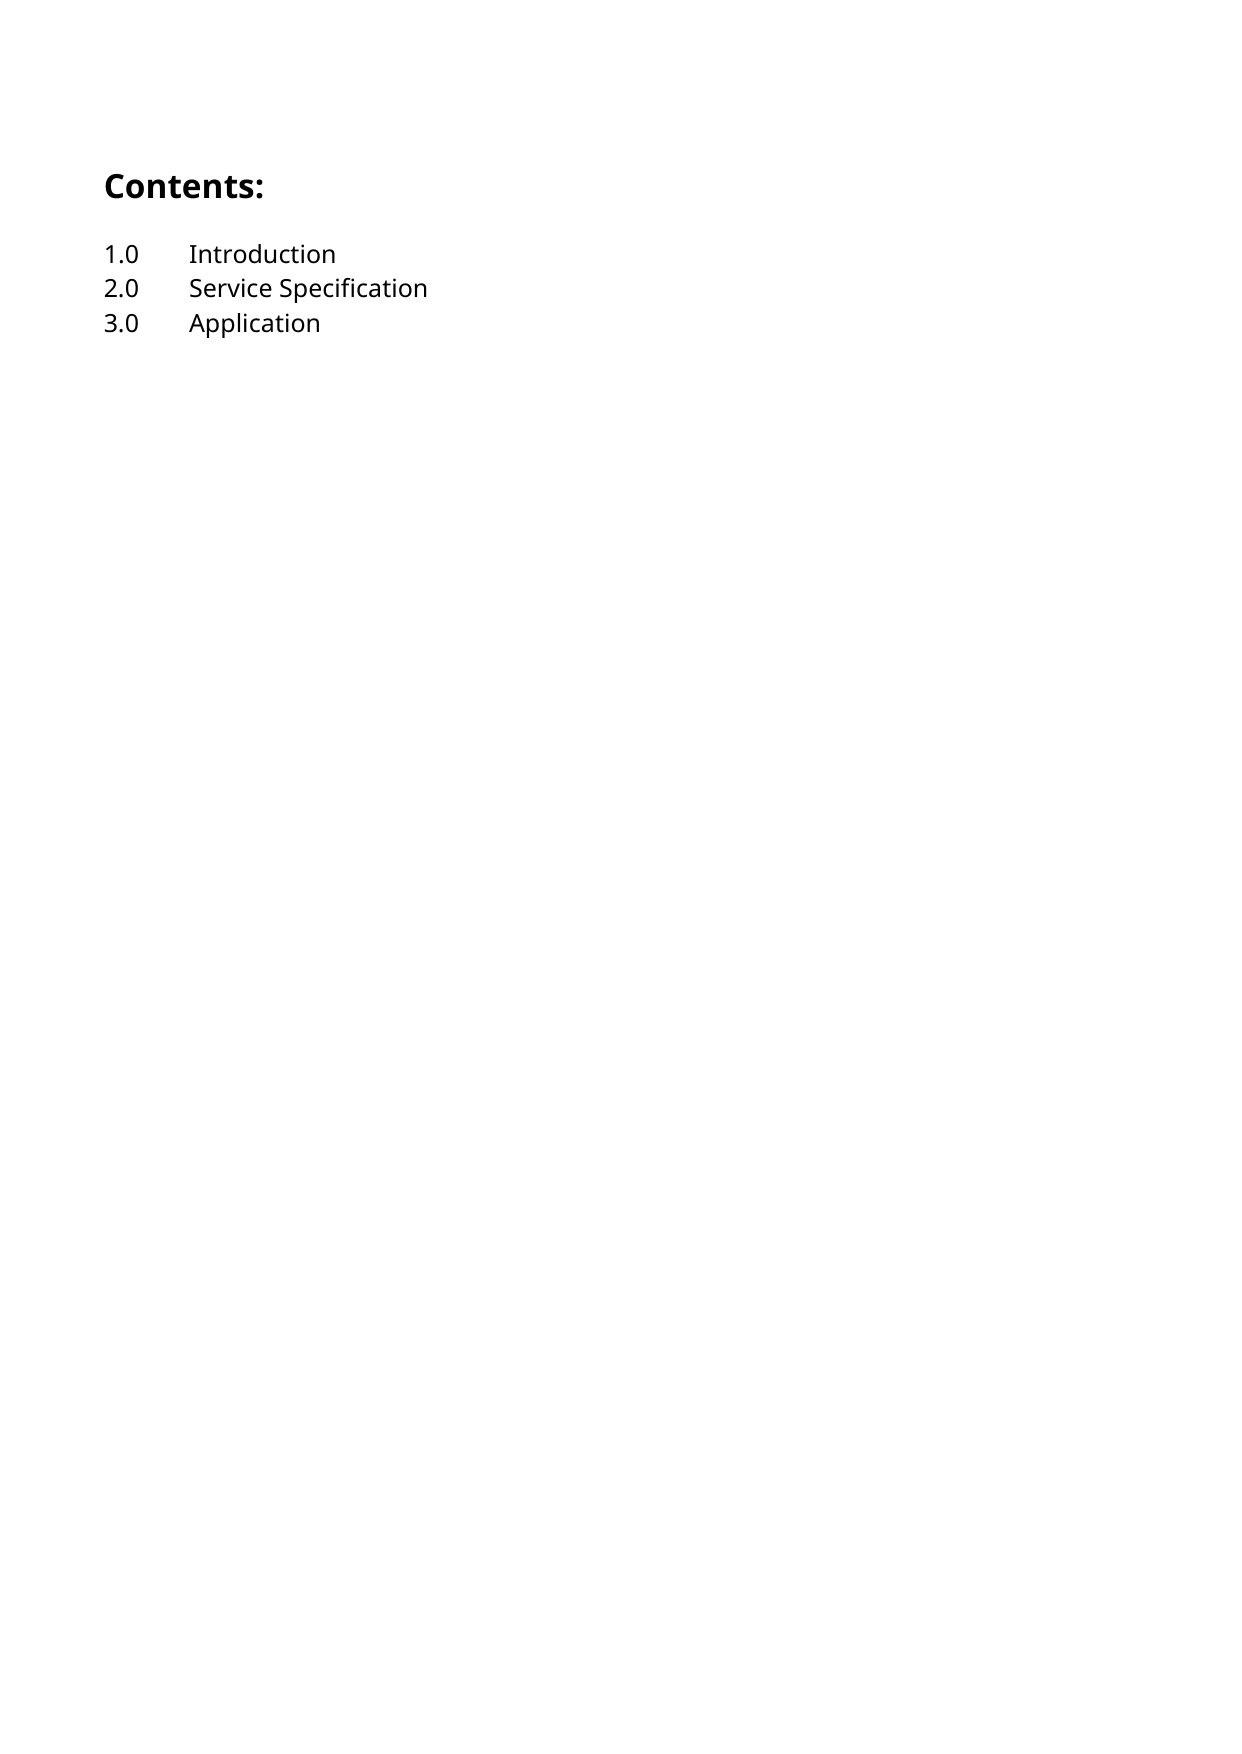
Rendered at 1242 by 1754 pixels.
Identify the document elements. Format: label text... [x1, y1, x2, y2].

text Contents: [103, 162, 1124, 208]
text 2.0 Service Specification [103, 270, 1124, 304]
list Introduction [103, 236, 1124, 270]
text 3.0 Application [103, 304, 1124, 340]
